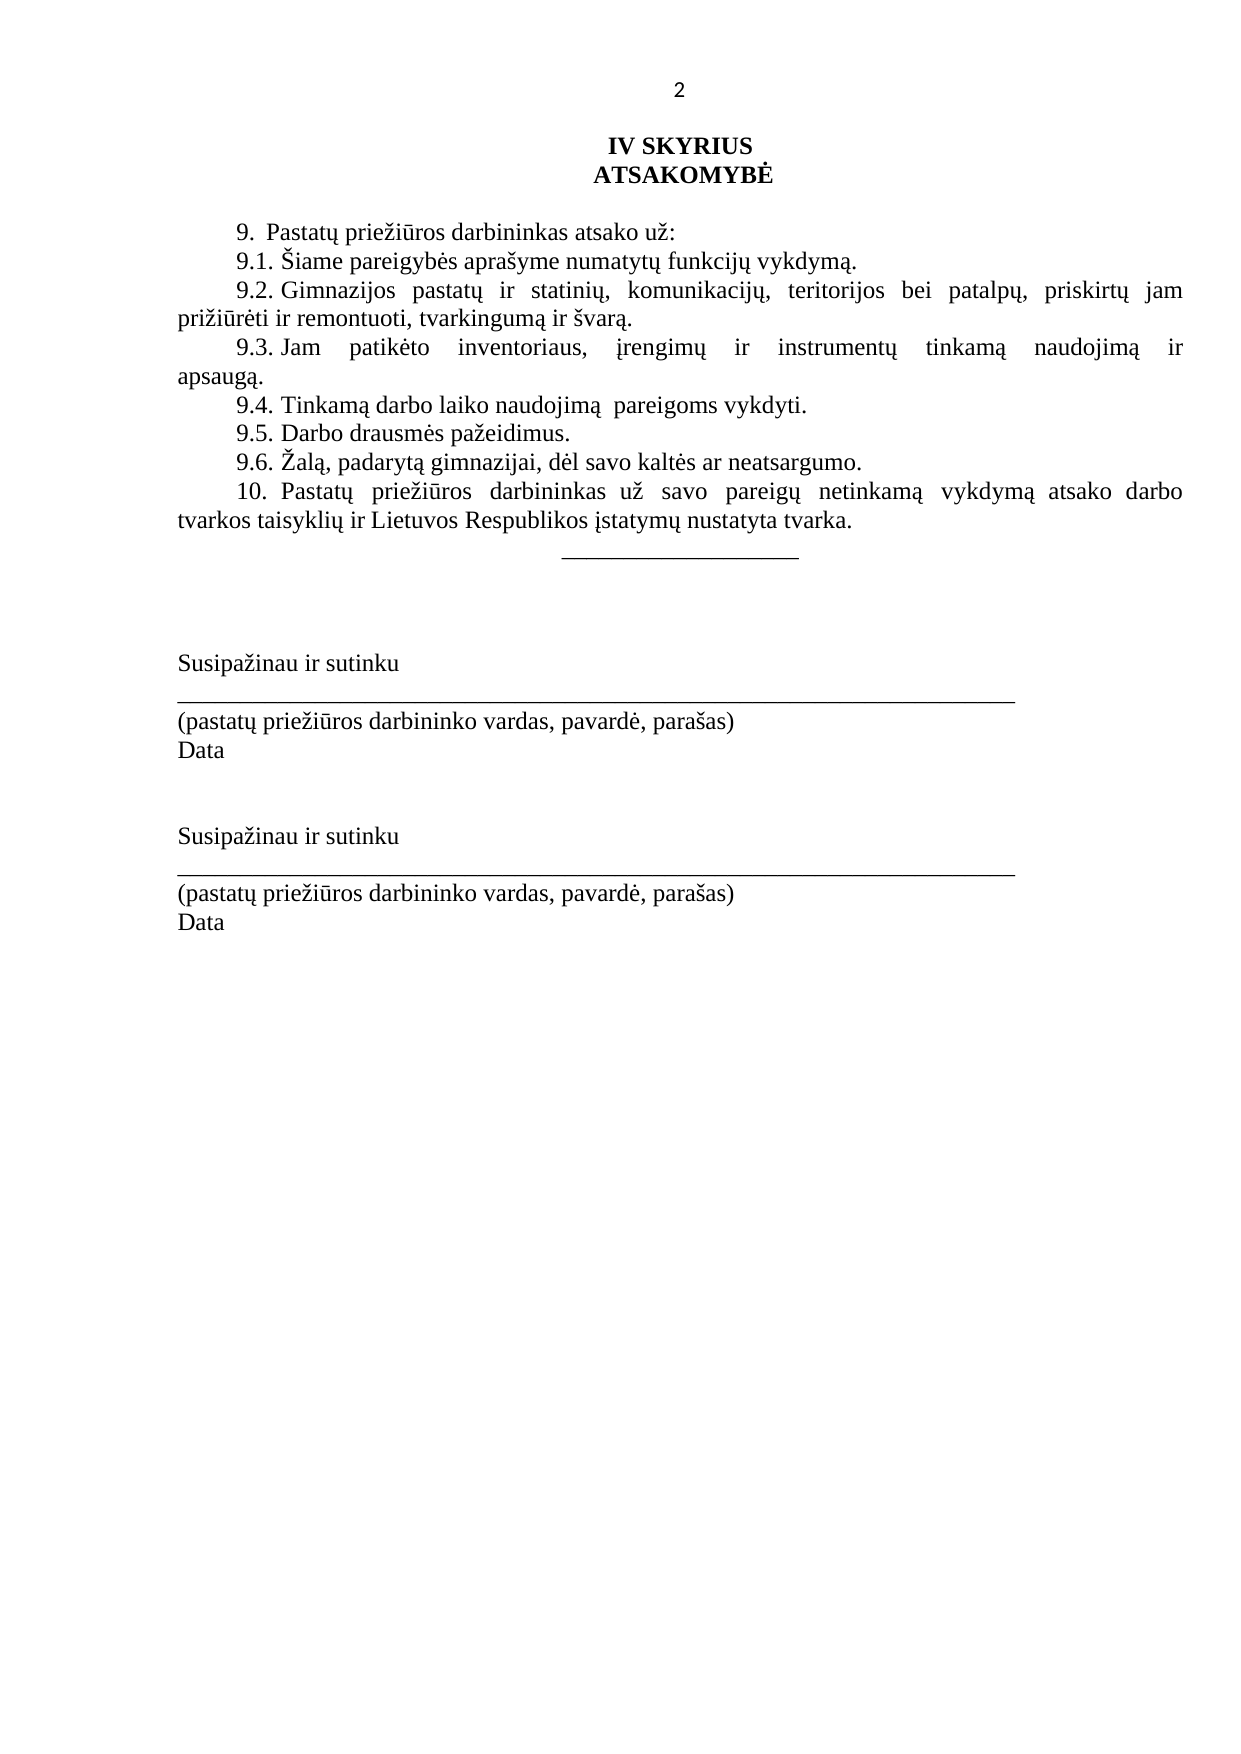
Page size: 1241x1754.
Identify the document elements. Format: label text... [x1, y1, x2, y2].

list Jam patikėto inventoriaus, įrengimų ir instrumentų tinkamą naudojimą ir apsaugą. [177, 332, 1183, 390]
list Pastatų priežiūros darbininkas atsako už: [177, 217, 1183, 246]
text Susipažinau ir sutinku [177, 648, 1181, 677]
list Tinkamą darbo laiko naudojimą pareigoms vykdyti. [177, 390, 883, 418]
text ___________________ [177, 533, 1183, 562]
text Susipažinau ir sutinku [177, 821, 1181, 850]
list Pastatų priežiūros darbininkas už savo pareigų netinkamą vykdymą atsako darbo tvarkos taisyklių ir Lietuvos Respublikos įstatymų nustatyta tvarka. [177, 476, 1183, 533]
text ___________________________________________________________________ [177, 677, 1181, 706]
list IV SKYRIUS [177, 131, 1183, 160]
list Gimnazijos pastatų ir statinių, komunikacijų, teritorijos bei patalpų, priskirtų jam prižiūrėti ir remontuoti, tvarkingumą ir švarą. [177, 275, 1183, 332]
list ATSAKOMYBĖ [177, 160, 1183, 188]
list Žalą, padarytą gimnazijai, dėl savo kaltės ar neatsargumo. [177, 447, 1183, 476]
list Šiame pareigybės aprašyme numatytų funkcijų vykdymą. [177, 246, 1183, 275]
list Darbo drausmės pažeidimus. [177, 418, 883, 447]
text (pastatų priežiūros darbininko vardas, pavardė, parašas) [177, 878, 1181, 907]
text (pastatų priežiūros darbininko vardas, pavardė, parašas) [177, 706, 1181, 735]
text Data [177, 735, 1181, 763]
text ___________________________________________________________________ [177, 850, 1181, 878]
text Data [177, 907, 1181, 936]
